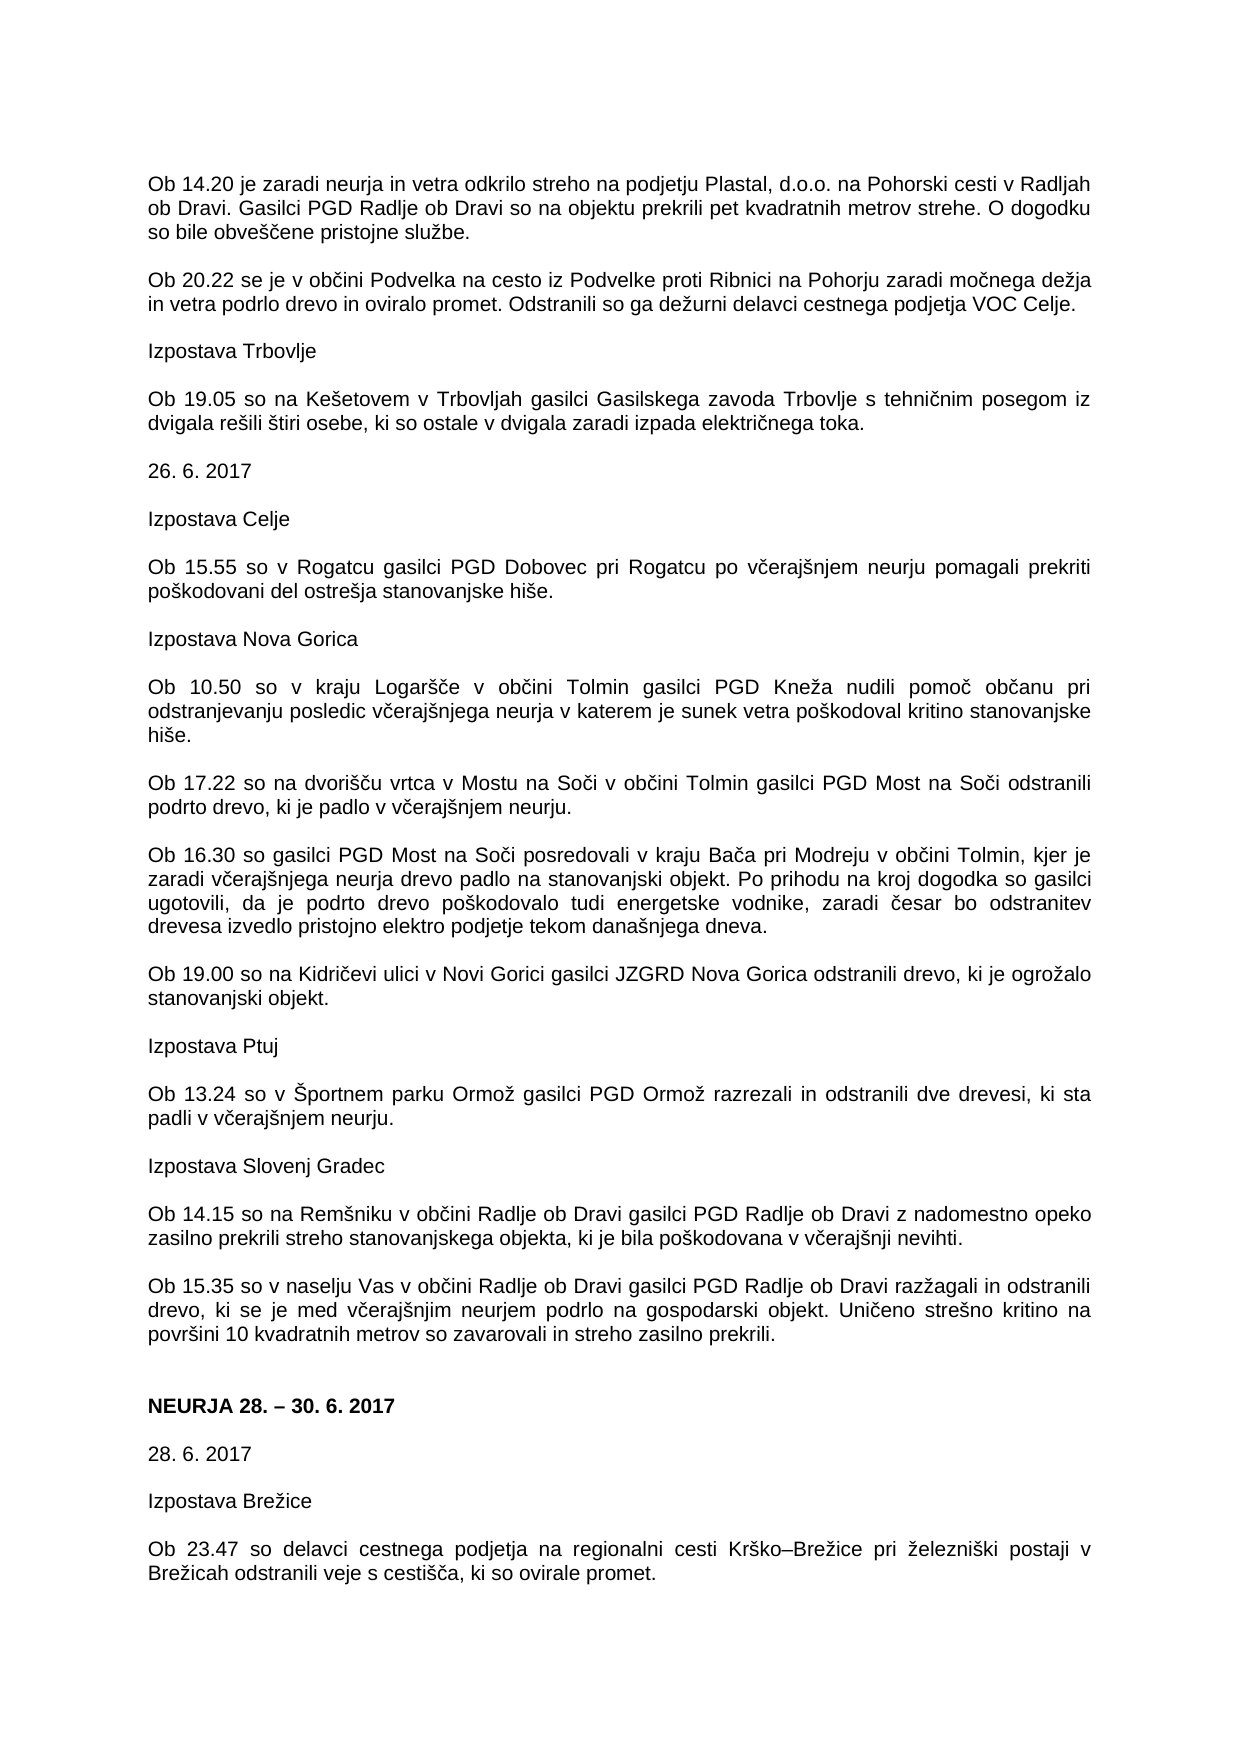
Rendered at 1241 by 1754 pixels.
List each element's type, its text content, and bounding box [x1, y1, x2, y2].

text Ob 15.35 so v naselju Vas v občini Radlje ob Dravi gasilci PGD Radlje ob Dravi razžagali in odstranili drevo, ki se je med včerajšnjim neurjem podrlo na gospodarski objekt. Uničeno strešno kritino na površini 10 kvadratnih metrov so zavarovali in streho zasilno prekrili. [148, 1274, 1093, 1346]
text 28. 6. 2017 [148, 1441, 1093, 1465]
text Izpostava Brežice [148, 1489, 1093, 1513]
text Ob 10.50 so v kraju Logaršče v občini Tolmin gasilci PGD Kneža nudili pomoč občanu pri odstranjevanju posledic včerajšnjega neurja v katerem je sunek vetra poškodoval kritino stanovanjske hiše. [148, 675, 1093, 747]
text Ob 19.00 so na Kidričevi ulici v Novi Gorici gasilci JZGRD Nova Gorica odstranili drevo, ki je ogrožalo stanovanjski objekt. [148, 962, 1093, 1010]
text 26. 6. 2017 [148, 459, 1093, 483]
text Ob 16.30 so gasilci PGD Most na Soči posredovali v kraju Bača pri Modreju v občini Tolmin, kjer je zaradi včerajšnjega neurja drevo padlo na stanovanjski objekt. Po prihodu na kroj dogodka so gasilci ugotovili, da je podrto drevo poškodovalo tudi energetske vodnike, zaradi česar bo odstranitev drevesa izvedlo pristojno elektro podjetje tekom današnjega dneva. [148, 842, 1093, 938]
text Ob 20.22 se je v občini Podvelka na cesto iz Podvelke proti Ribnici na Pohorju zaradi močnega dežja in vetra podrlo drevo in oviralo promet. Odstranili so ga dežurni delavci cestnega podjetja VOC Celje. [148, 267, 1093, 315]
text Ob 17.22 so na dvorišču vrtca v Mostu na Soči v občini Tolmin gasilci PGD Most na Soči odstranili podrto drevo, ki je padlo v včerajšnjem neurju. [148, 771, 1093, 818]
text Izpostava Ptuj [148, 1034, 1093, 1058]
text Izpostava Celje [148, 507, 1093, 531]
text Izpostava Trbovlje [148, 339, 1093, 363]
text Ob 19.05 so na Kešetovem v Trbovljah gasilci Gasilskega zavoda Trbovlje s tehničnim posegom iz dvigala rešili štiri osebe, ki so ostale v dvigala zaradi izpada električnega toka. [148, 387, 1093, 435]
text Ob 23.47 so delavci cestnega podjetja na regionalni cesti Krško–Brežice pri železniški postaji v Brežicah odstranili veje s cestišča, ki so ovirale promet. [148, 1537, 1093, 1585]
text Ob 14.15 so na Remšniku v občini Radlje ob Dravi gasilci PGD Radlje ob Dravi z nadomestno opeko zasilno prekrili streho stanovanjskega objekta, ki je bila poškodovana v včerajšnji nevihti. [148, 1202, 1093, 1250]
text Izpostava Nova Gorica [148, 627, 1093, 651]
text Izpostava Slovenj Gradec [148, 1154, 1093, 1178]
text Ob 13.24 so v Športnem parku Ormož gasilci PGD Ormož razrezali in odstranili dve drevesi, ki sta padli v včerajšnjem neurju. [148, 1082, 1093, 1130]
text Ob 15.55 so v Rogatcu gasilci PGD Dobovec pri Rogatcu po včerajšnjem neurju pomagali prekriti poškodovani del ostrešja stanovanjske hiše. [148, 555, 1093, 603]
text NEURJA 28. – 30. 6. 2017 [148, 1393, 1093, 1417]
text Ob 14.20 je zaradi neurja in vetra odkrilo streho na podjetju Plastal, d.o.o. na Pohorski cesti v Radljah ob Dravi. Gasilci PGD Radlje ob Dravi so na objektu prekrili pet kvadratnih metrov strehe. O dogodku so bile obveščene pristojne službe. [148, 172, 1093, 243]
